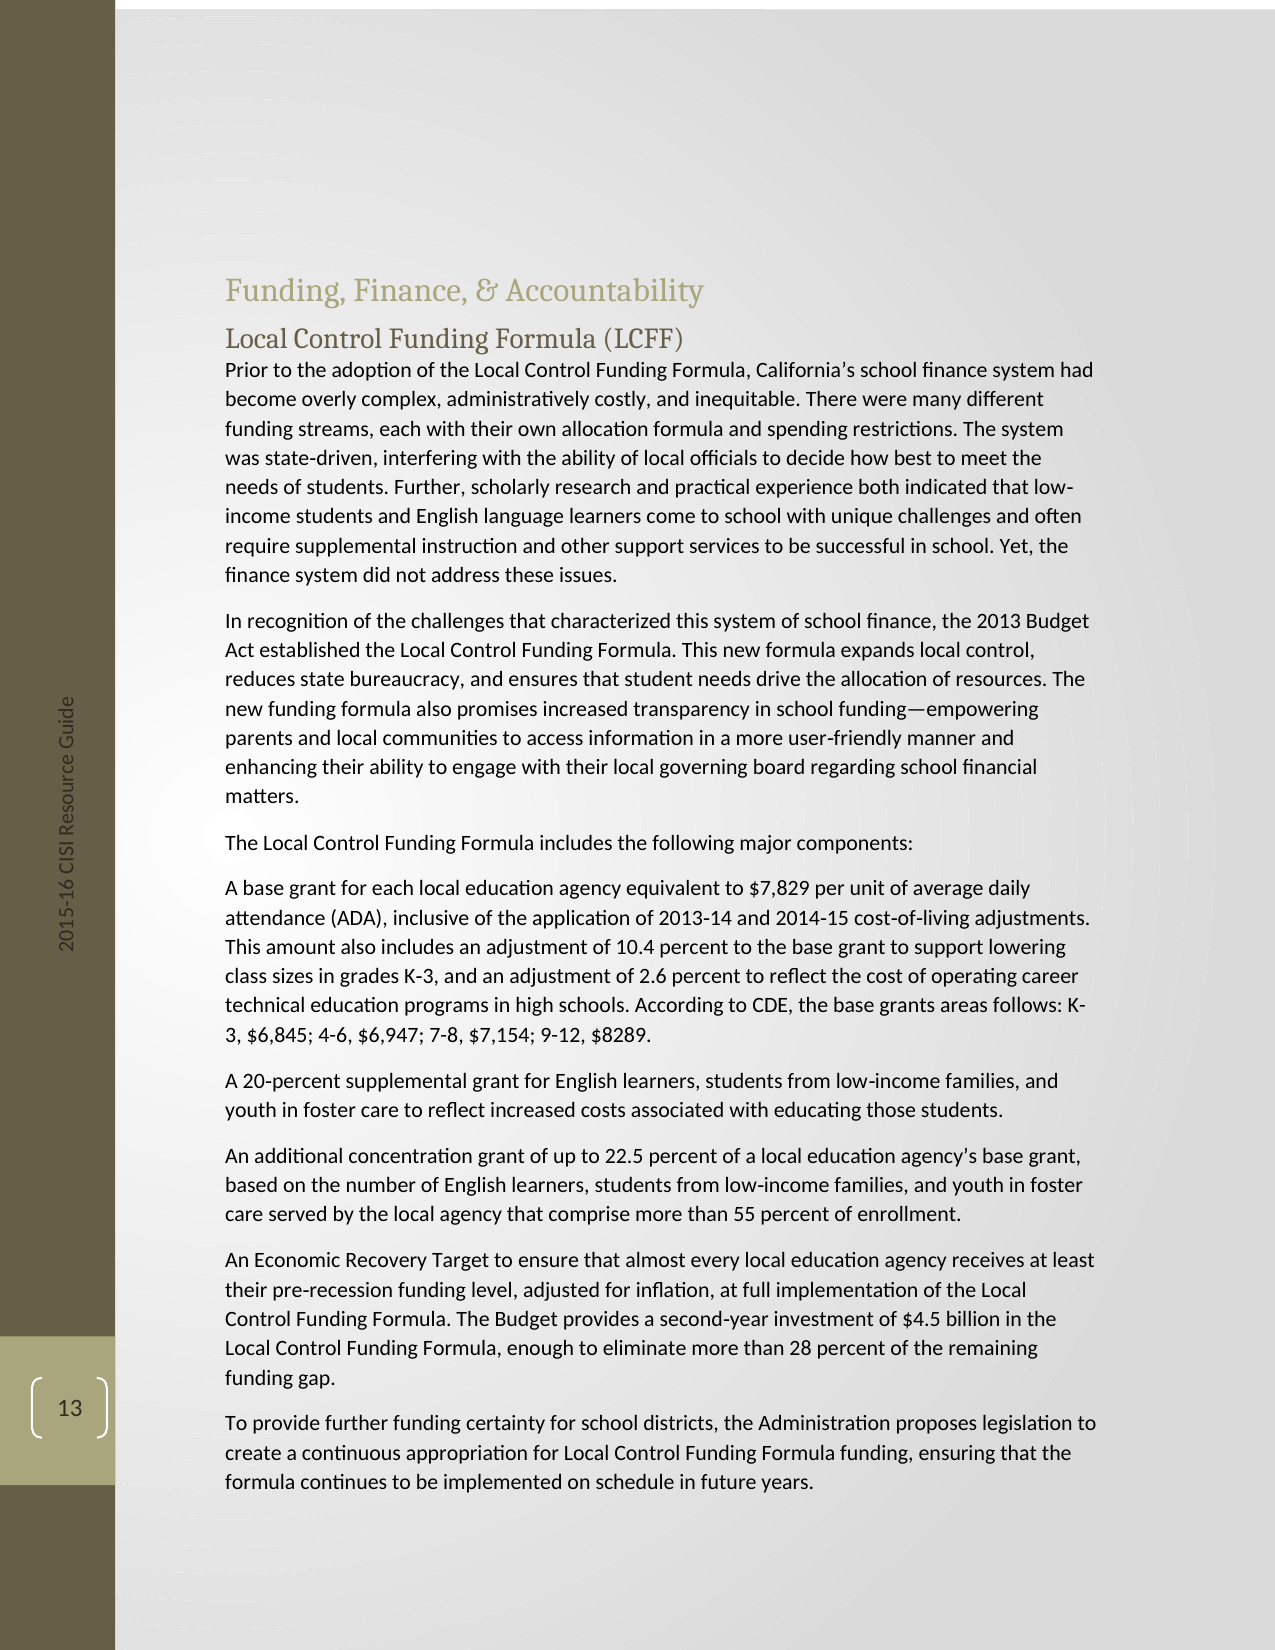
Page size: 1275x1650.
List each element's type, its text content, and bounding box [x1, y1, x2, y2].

text A base grant for each local education agency equivalent to $7,829 per unit of average daily attendance (ADA), inclusive of the application of 2013‐14 and 2014‐15 cost‐of‐living adjustments. This amount also includes an adjustment of 10.4 percent to the base grant to support lowering class sizes in grades K‐3, and an adjustment of 2.6 percent to reflect the cost of operating career technical education programs in high schools. According to CDE, the base grants areas follows: K-3, $6,845; 4-6, $6,947; 7-8, $7,154; 9-12, $8289. [225, 874, 1097, 1048]
subtitle Local Control Funding Formula (LCFF) [225, 323, 1097, 356]
text A 20‐percent supplemental grant for English learners, students from low‐income families, and youth in foster care to reflect increased costs associated with educating those students. [225, 1067, 1097, 1123]
text An additional concentration grant of up to 22.5 percent of a local education agency’s base grant, based on the number of English learners, students from low‐income families, and youth in foster care served by the local agency that comprise more than 55 percent of enrollment. [225, 1142, 1097, 1227]
subtitle Funding, Finance, & Accountability [225, 272, 1097, 310]
text To provide further funding certainty for school districts, the Administration proposes legislation to create a continuous appropriation for Local Control Funding Formula funding, ensuring that the formula continues to be implemented on schedule in future years. [225, 1409, 1097, 1495]
text The Local Control Funding Formula includes the following major components: [225, 829, 1097, 855]
text In recognition of the challenges that characterized this system of school finance, the 2013 Budget Act established the Local Control Funding Formula. This new formula expands local control, reduces state bureaucracy, and ensures that student needs drive the allocation of resources. The new funding formula also promises increased transparency in school funding—empowering parents and local communities to access information in a more user‐friendly manner and enhancing their ability to engage with their local governing board regarding school financial matters. [225, 607, 1097, 809]
text An Economic Recovery Target to ensure that almost every local education agency receives at least their pre‐recession funding level, adjusted for inflation, at full implementation of the Local Control Funding Formula. The Budget provides a second‐year investment of $4.5 billion in the Local Control Funding Formula, enough to eliminate more than 28 percent of the remaining funding gap. [225, 1247, 1097, 1390]
text Prior to the adoption of the Local Control Funding Formula, California’s school finance system had become overly complex, administratively costly, and inequitable. There were many different funding streams, each with their own allocation formula and spending restrictions. The system was state‐driven, interfering with the ability of local officials to decide how best to meet the needs of students. Further, scholarly research and practical experience both indicated that low‐income students and English language learners come to school with unique challenges and often require supplemental instruction and other support services to be successful in school. Yet, the finance system did not address these issues. [225, 356, 1097, 588]
